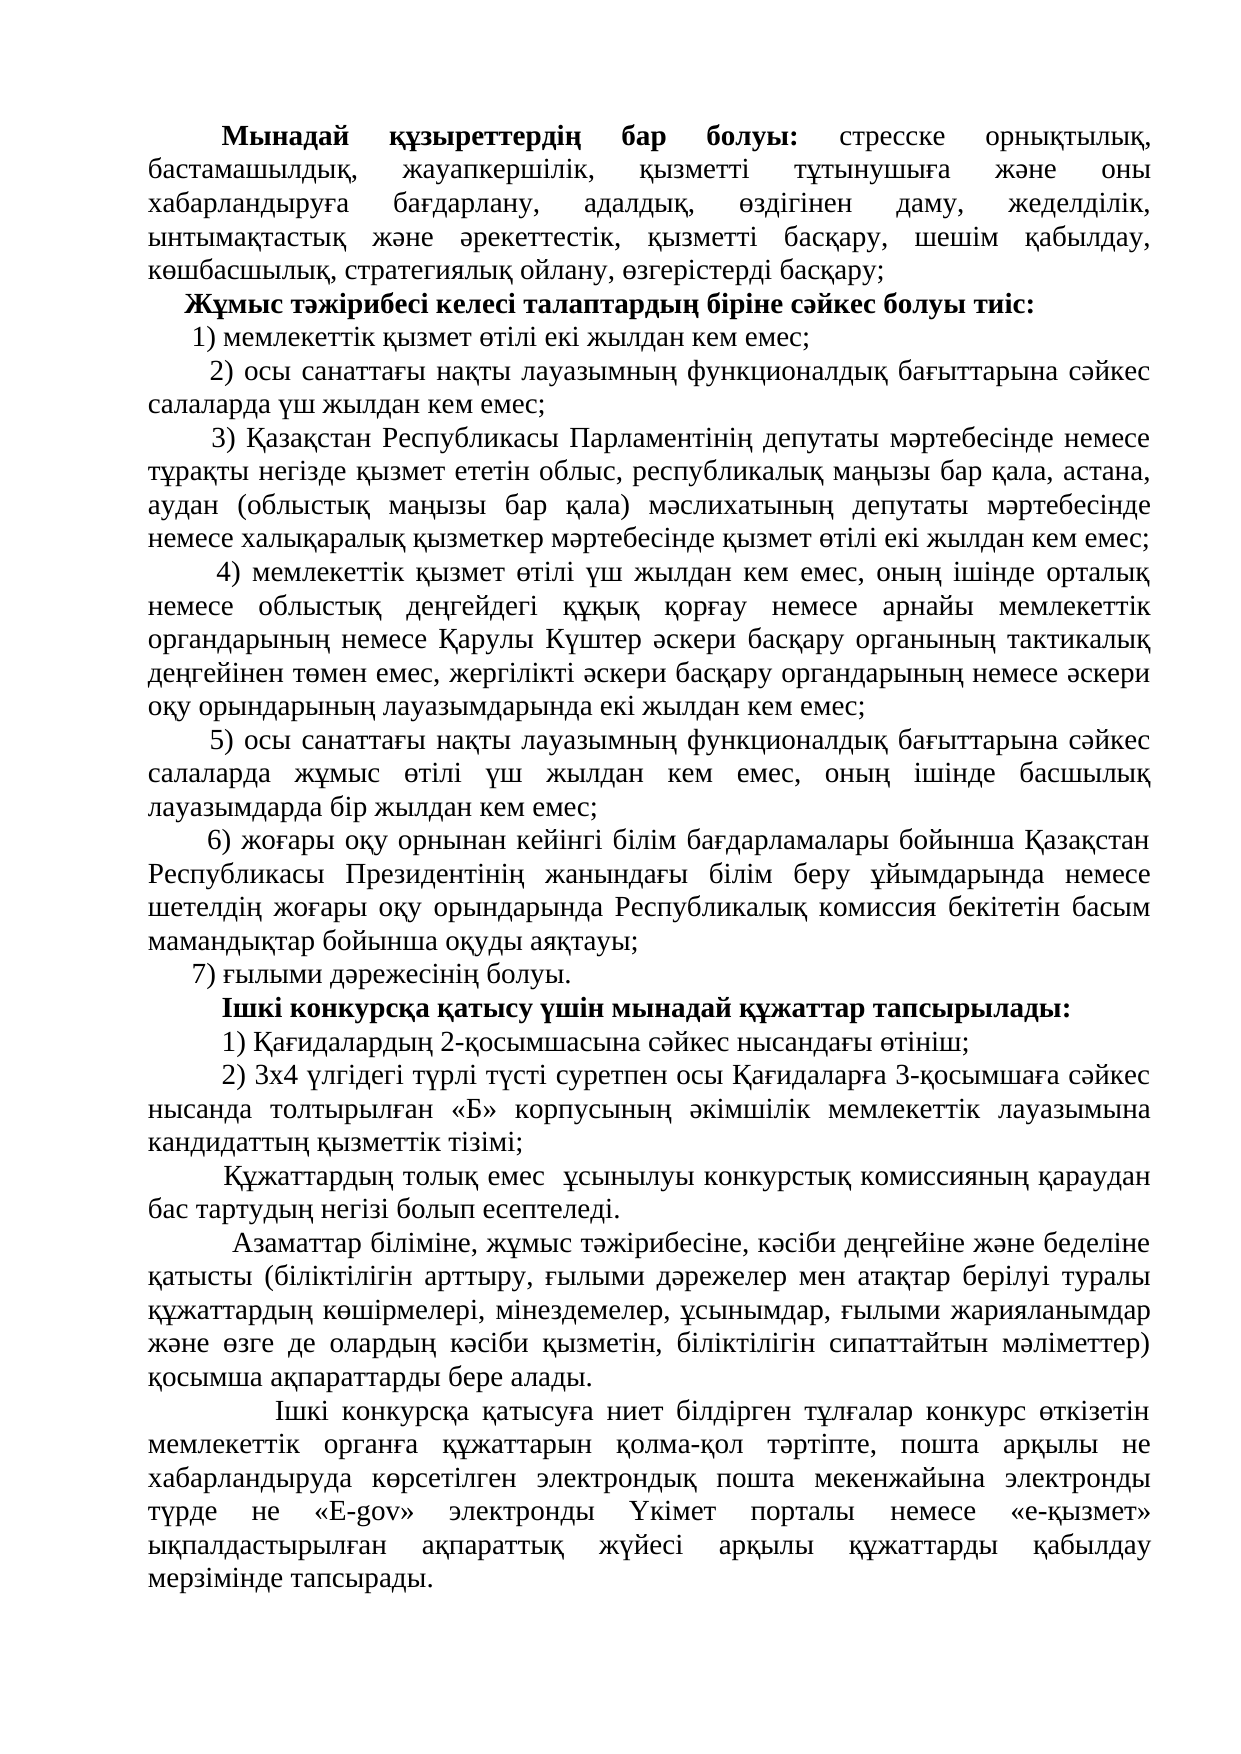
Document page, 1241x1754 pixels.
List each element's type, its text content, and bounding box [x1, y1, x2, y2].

text Құжаттардың толық емес ұсынылуы конкурстық комиссияның қараудан бас тартудың негізі болып есептеледі. [148, 1158, 1152, 1225]
text 4) мемлекеттік қызмет өтілі үш жылдан кем емес, оның ішінде орталық немесе облыстық деңгейдегі құқық қорғау немесе арнайы мемлекеттік органдарының немесе Қарулы Күштер әскери басқару органының тактикалық деңгейінен төмен емес, жергілікті әскери басқару органдарының немесе әскери оқу орындарының лауазымдарында екі жылдан кем емес; [148, 554, 1152, 722]
text 7) ғылыми дәрежесінің болуы. [148, 957, 1152, 990]
text 3) Қазақстан Республикасы Парламентінің депутаты мәртебесінде немесе тұрақты негізде қызмет ететін облыс, республикалық маңызы бар қала, астана, аудан (облыстық маңызы бар қала) мәслихатының депутаты мәртебесінде немесе халықаралық қызметкер мәртебесінде қызмет өтілі екі жылдан кем емес; [148, 420, 1152, 554]
text 1) Қағидалардың 2-қосымшасына сәйкес нысандағы өтініш; [148, 1024, 1152, 1057]
text 2) осы санаттағы нақты лауазымның функционалдық бағыттарына сәйкес салаларда үш жылдан кем емес; [148, 353, 1152, 420]
text Ішкі конкурсқа қатысу үшін мынадай құжаттар тапсырылады: [148, 990, 1152, 1024]
text Жұмыс тәжірибесі келесі талаптардың біріне сәйкес болуы тиіс: [148, 286, 1152, 319]
text Ішкі конкурсқа қатысуға ниет білдірген тұлғалар конкурс өткiзетiн мемлекеттiк органға құжаттарын қолма-қол тәртіпте, пошта арқылы не хабарландыруда көрсетілген электрондық пошта мекенжайына электронды түрде не «Е-gov» электронды Үкімет порталы немесе «е-қызмет» ықпалдастырылған ақпараттық жүйесі арқылы құжаттарды қабылдау мерзімінде тапсырады. [148, 1393, 1152, 1594]
text 5) осы санаттағы нақты лауазымның функционалдық бағыттарына сәйкес салаларда жұмыс өтілі үш жылдан кем емес, оның ішінде басшылық лауазымдарда бір жылдан кем емес; [148, 722, 1152, 822]
text Азаматтар бiлiмiне, жұмыс тәжiрибесiне, кәсiби деңгейіне және беделіне қатысты (бiлiктiлiгiн арттыру, ғылыми дәрежелер мен атақтар берiлуi туралы құжаттардың көшiрмелерi, мiнездемелер, ұсынымдар, ғылыми жарияланымдар және өзге де олардың кәсіби қызметін, біліктілігін сипаттайтын мәліметтер) қосымша ақпараттарды бере алады. [148, 1225, 1152, 1393]
text 6) жоғары оқу орнынан кейінгі білім бағдарламалары бойынша Қазақстан Республикасы Президентінің жанындағы білім беру ұйымдарында немесе шетелдің жоғары оқу орындарында Республикалық комиссия бекітетін басым мамандықтар бойынша оқуды аяқтауы; [148, 822, 1152, 957]
text 1) мемлекеттік қызмет өтілі екі жылдан кем емес; [148, 319, 1152, 353]
text 2) 3х4 үлгідегі түрлі түсті суретпен осы Қағидаларға 3-қосымшаға сәйкес нысанда толтырылған «Б» корпусының әкімшілік мемлекеттік лауазымына кандидаттың қызметтiк тiзiмі; [148, 1057, 1152, 1158]
text Мынадай құзыреттердің бар болуы: стресске орнықтылық, бастамашылдық, жауапкершілік, қызметті тұтынушыға және оны хабарландыруға бағдарлану, адалдық, өздігінен даму, жеделділік, ынтымақтастық және әрекеттестік, қызметті басқару, шешім қабылдау, көшбасшылық, стратегиялық ойлану, өзгерістерді басқару; [148, 118, 1152, 286]
